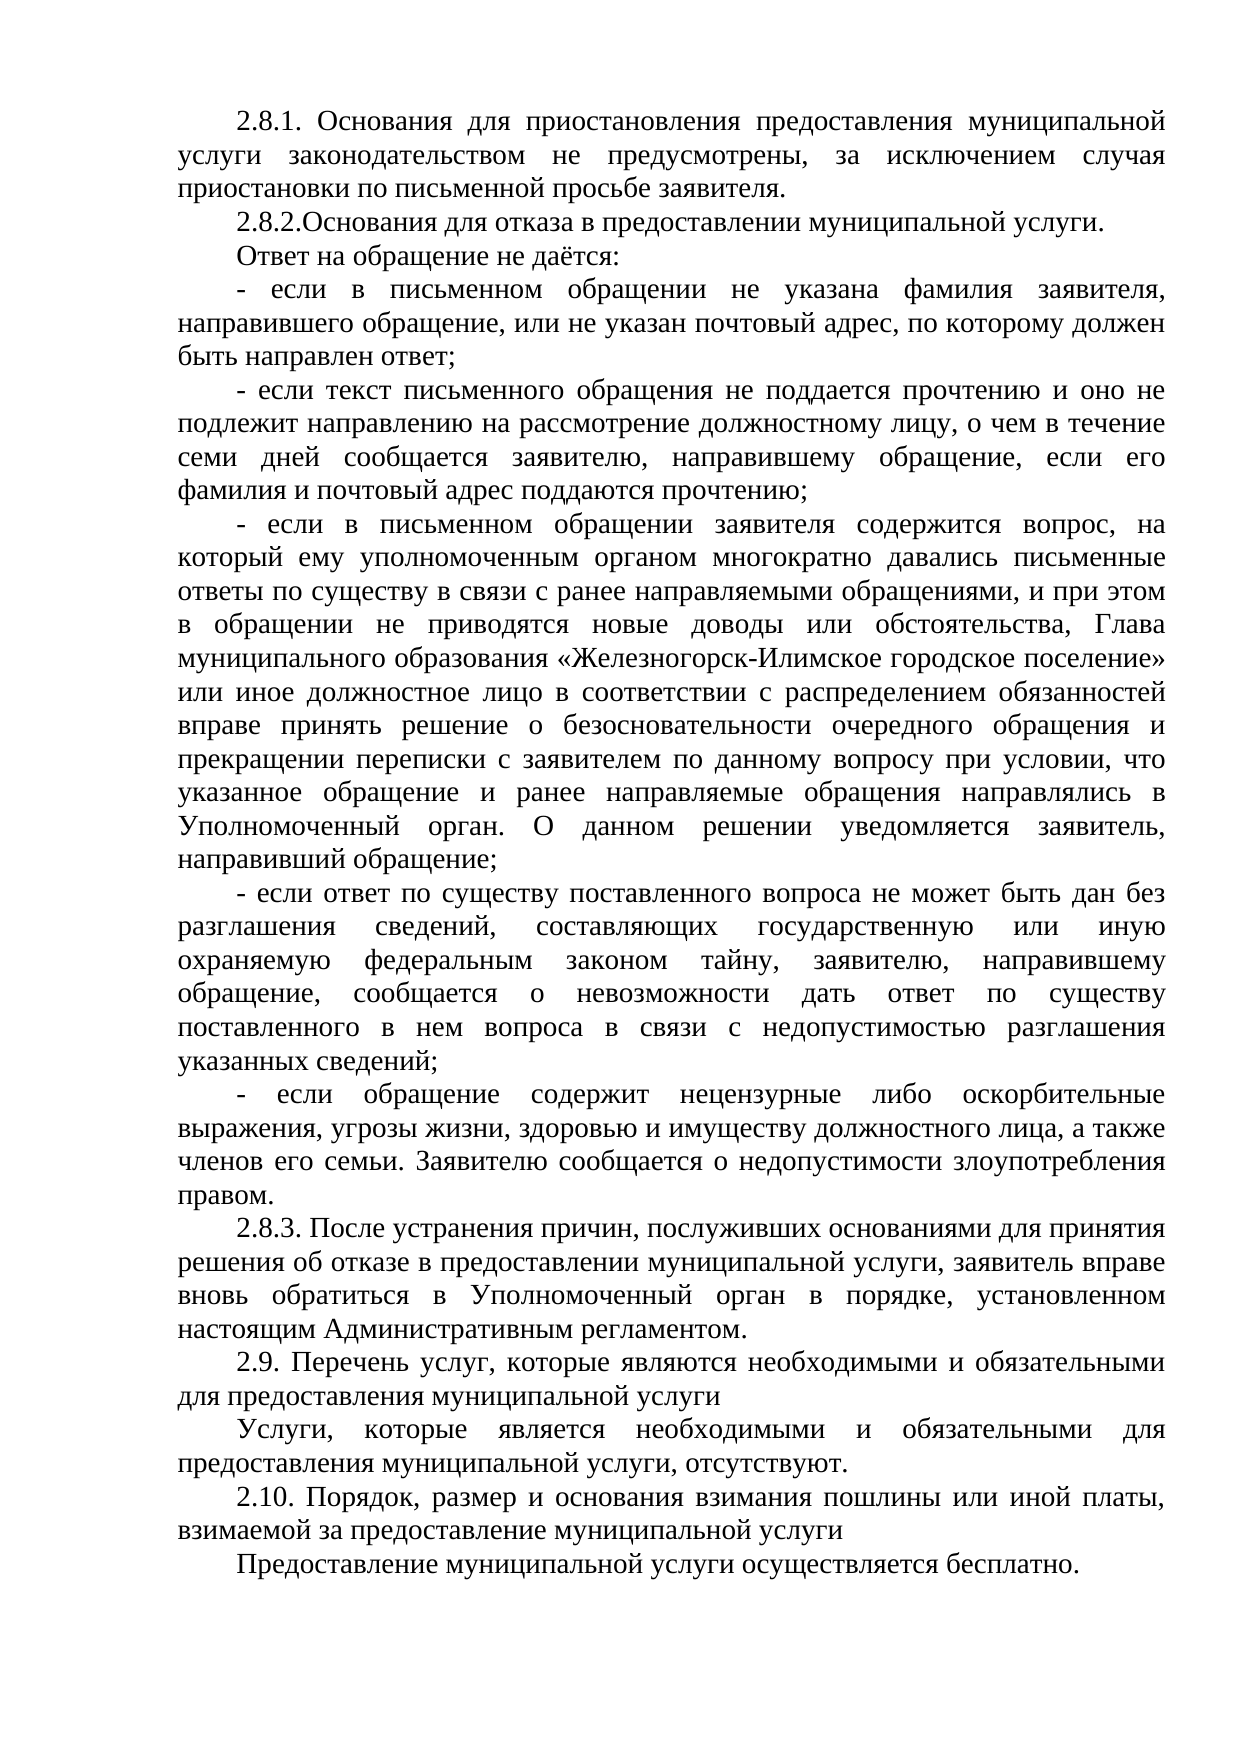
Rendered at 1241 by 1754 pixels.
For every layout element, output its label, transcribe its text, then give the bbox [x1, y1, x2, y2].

text - если ответ по существу поставленного вопроса не может быть дан без разглашения сведений, составляющих государственную или иную охраняемую федеральным законом тайну, заявителю, направившему обращение, сообщается о невозможности дать ответ по существу поставленного в нем вопроса в связи с недопустимостью разглашения указанных сведений; [177, 875, 1167, 1076]
text Услуги, которые является необходимыми и обязательными для предоставления муниципальной услуги, отсутствуют. [177, 1412, 1167, 1479]
text - если в письменном обращении не указана фамилия заявителя, направившего обращение, или не указан почтовый адрес, по которому должен быть направлен ответ; [177, 271, 1167, 372]
text 2.8.1. Основания для приостановления предоставления муниципальной услуги законодательством не предусмотрены, за исключением случая приостановки по письменной просьбе заявителя. [177, 103, 1167, 204]
text - если обращение содержит нецензурные либо оскорбительные выражения, угрозы жизни, здоровью и имуществу должностного лица, а также членов его семьи. Заявителю сообщается о недопустимости злоупотребления правом. [177, 1076, 1167, 1210]
text 2.8.2.Основания для отказа в предоставлении муниципальной услуги. [177, 204, 1167, 238]
text Предоставление муниципальной услуги осуществляется бесплатно. [177, 1546, 1167, 1579]
text 2.8.3. После устранения причин, послуживших основаниями для принятия решения об отказе в предоставлении муниципальной услуги, заявитель вправе вновь обратиться в Уполномоченный орган в порядке, установленном настоящим Административным регламентом. [177, 1210, 1167, 1344]
text - если текст письменного обращения не поддается прочтению и оно не подлежит направлению на рассмотрение должностному лицу, о чем в течение семи дней сообщается заявителю, направившему обращение, если его фамилия и почтовый адрес поддаются прочтению; [177, 372, 1167, 506]
text Ответ на обращение не даётся: [177, 238, 1167, 271]
text - если в письменном обращении заявителя содержится вопрос, на который ему уполномоченным органом многократно давались письменные ответы по существу в связи с ранее направляемыми обращениями, и при этом в обращении не приводятся новые доводы или обстоятельства, Глава муниципального образования «Железногорск-Илимское городское поселение» или иное должностное лицо в соответствии с распределением обязанностей вправе принять решение о безосновательности очередного обращения и прекращении переписки с заявителем по данному вопросу при условии, что указанное обращение и ранее направляемые обращения направлялись в Уполномоченный орган. О данном решении уведомляется заявитель, направивший обращение; [177, 506, 1167, 875]
text 2.9. Перечень услуг, которые являются необходимыми и обязательными для предоставления муниципальной услуги [177, 1344, 1167, 1412]
text 2.10. Порядок, размер и основания взимания пошлины или иной платы, взимаемой за предоставление муниципальной услуги [177, 1479, 1167, 1546]
